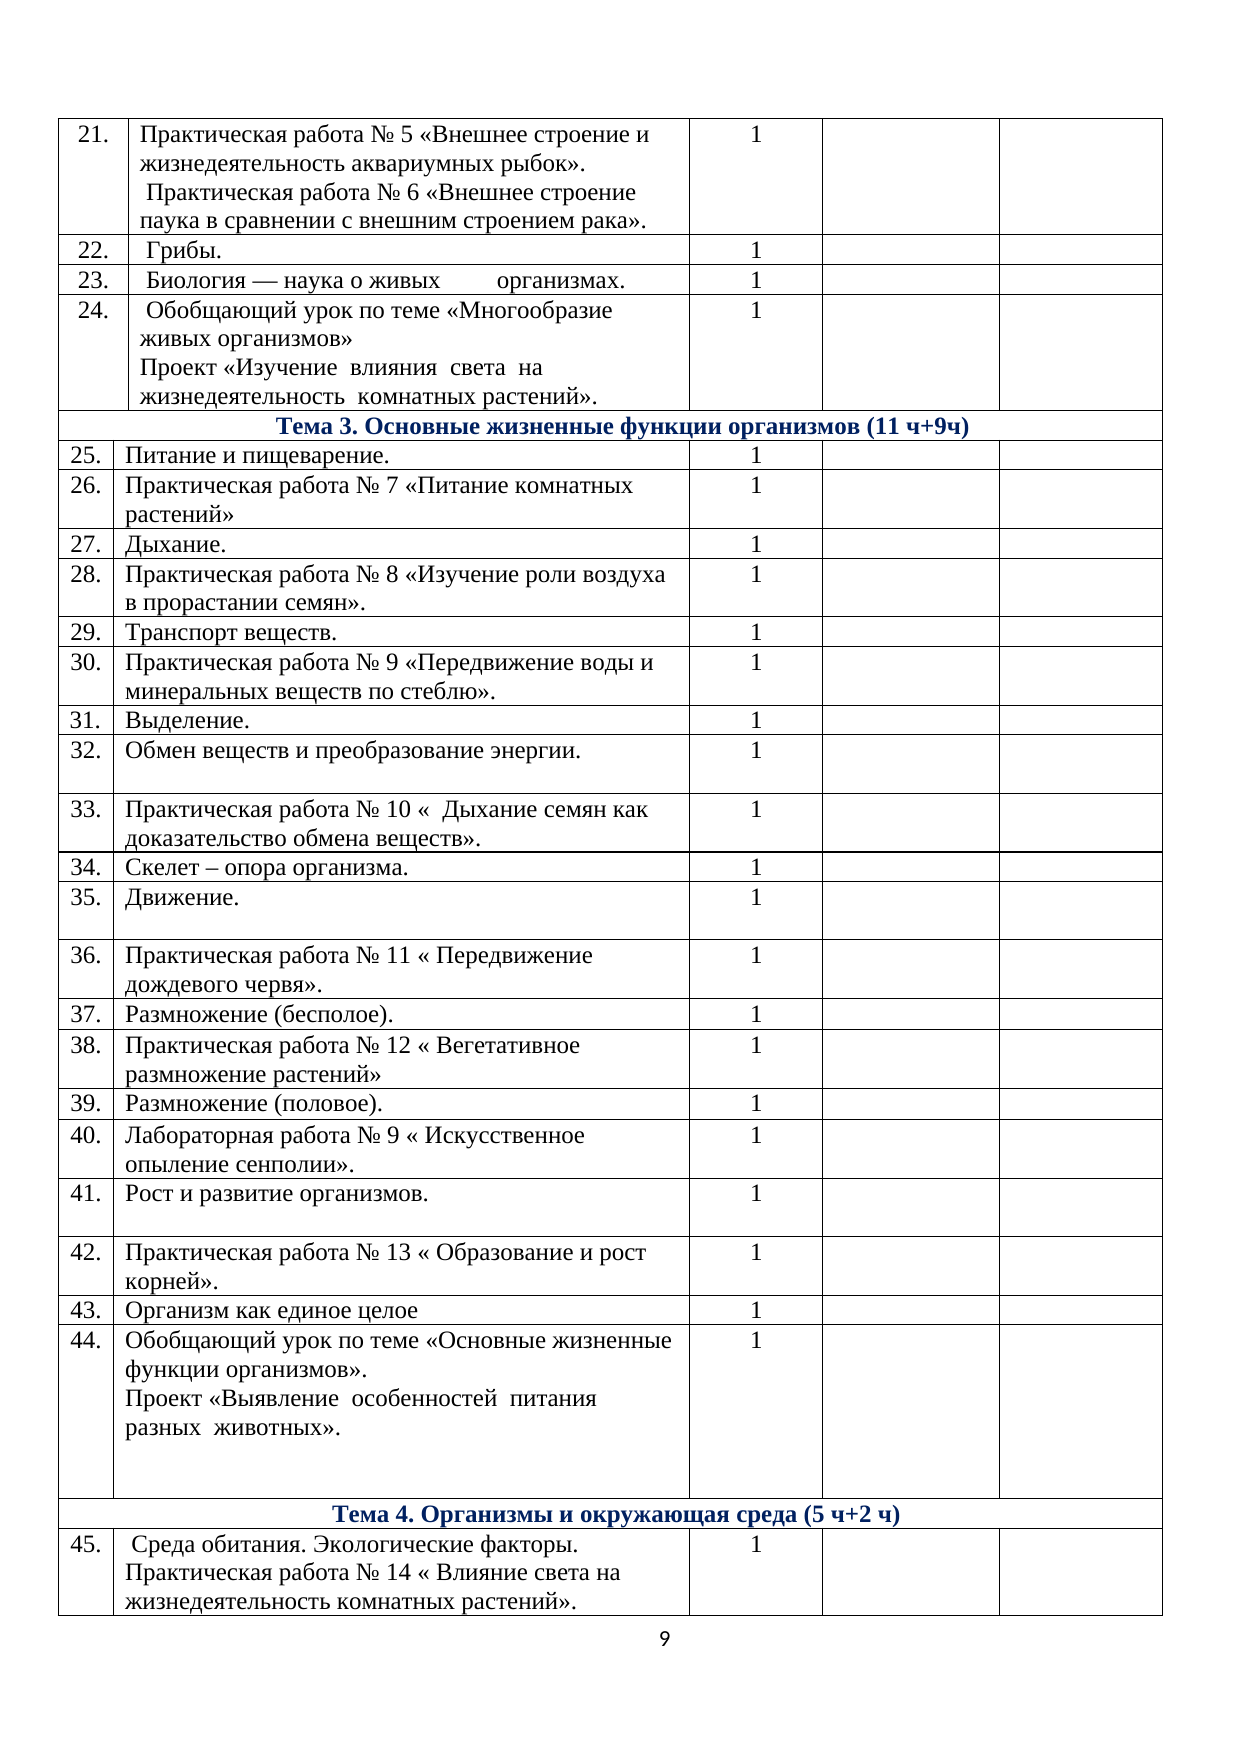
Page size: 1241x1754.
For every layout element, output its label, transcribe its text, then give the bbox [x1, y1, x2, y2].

table_cell 26. [59, 470, 113, 528]
table_cell 1 [690, 999, 822, 1029]
table_cell [1000, 735, 1162, 793]
table_cell 28. [59, 559, 113, 616]
table_cell 34. [59, 853, 113, 881]
table_cell [1000, 470, 1162, 528]
table_cell 1 [690, 470, 822, 528]
table_cell 29. [59, 617, 113, 646]
table_cell [1000, 1120, 1162, 1177]
table_cell [1000, 794, 1162, 851]
table_cell [1000, 1325, 1162, 1498]
table_cell 1 [690, 295, 822, 410]
table_cell [823, 1325, 999, 1498]
table_cell 1 [690, 1030, 822, 1087]
table_cell [823, 265, 999, 294]
table_cell [823, 647, 999, 704]
table_cell Движение. [114, 882, 689, 939]
table_cell 1 [690, 1296, 822, 1324]
table_cell [823, 706, 999, 734]
table_cell [1000, 940, 1162, 998]
table_cell [1000, 706, 1162, 734]
table_cell 21. [59, 119, 128, 234]
table_cell 1 [690, 853, 822, 881]
table_cell 40. [59, 1120, 113, 1177]
table_cell Тема 4. Организмы и окружающая среда (5 ч+2 ч) [59, 1499, 1162, 1528]
table_cell [1000, 1529, 1162, 1615]
table_cell [823, 735, 999, 793]
table_cell 1 [690, 529, 822, 558]
table_cell 32. [59, 735, 113, 793]
table_cell [1000, 1030, 1162, 1087]
table_cell 1 [690, 265, 822, 294]
table_cell 23. [59, 265, 128, 294]
table_cell [823, 441, 999, 469]
table_cell [823, 940, 999, 998]
table_cell [1000, 1237, 1162, 1294]
table_cell Практическая работа № 7 «Питание комнатных растений» [114, 470, 689, 528]
table_cell 35. [59, 882, 113, 939]
table_cell 36. [59, 940, 113, 998]
table_cell [1000, 265, 1162, 294]
table_cell [823, 1179, 999, 1236]
table_cell 1 [690, 882, 822, 939]
table_cell [1000, 1296, 1162, 1324]
table_cell [1000, 529, 1162, 558]
table_cell Практическая работа № 5 «Внешнее строение и жизнедеятельность аквариумных рыбок». Практическая работа № 6 «Внешнее строение паука в сравнении с внешним строением рака». [129, 119, 689, 234]
table_cell [1000, 1179, 1162, 1236]
table_cell [1000, 617, 1162, 646]
table_cell 25. [59, 441, 113, 469]
table_cell [1000, 235, 1162, 264]
table_cell 1 [690, 617, 822, 646]
table_cell 39. [59, 1089, 113, 1119]
table_cell [1000, 853, 1162, 881]
table_cell [823, 882, 999, 939]
table_cell 43. [59, 1296, 113, 1324]
table_cell [1000, 647, 1162, 704]
table_cell Обобщающий урок по теме «Многообразие живых организмов» Проект «Изучение влияния света на жизнедеятельность комнатных растений». [129, 295, 689, 410]
table_cell [823, 1120, 999, 1177]
table_cell Тема 3. Основные жизненные функции организмов (11 ч+9ч) [59, 411, 1162, 439]
table_cell 44. [59, 1325, 113, 1498]
table_cell 1 [690, 1089, 822, 1119]
table_cell [1000, 441, 1162, 469]
table_cell [1000, 1089, 1162, 1119]
table_cell [823, 1529, 999, 1615]
table_cell [1000, 882, 1162, 939]
table_cell 30. [59, 647, 113, 704]
table_cell 1 [690, 441, 822, 469]
table_cell 22. [59, 235, 128, 264]
table_cell 1 [690, 119, 822, 234]
table_cell [823, 1089, 999, 1119]
table_cell 1 [690, 1237, 822, 1294]
table_cell [823, 794, 999, 851]
table_cell 31. [59, 706, 113, 734]
table_cell Обмен веществ и преобразование энергии. [114, 735, 689, 793]
table_cell 33. [59, 794, 113, 851]
table_cell Биология — наука о живых организмах. [129, 265, 689, 294]
table_cell [823, 529, 999, 558]
table_cell Рост и развитие организмов. [114, 1179, 689, 1236]
table_cell Выделение. [114, 706, 689, 734]
table_cell 27. [59, 529, 113, 558]
table_cell Скелет – опора организма. [114, 853, 689, 881]
table_cell [823, 1296, 999, 1324]
table_cell Размножение (половое). [114, 1089, 689, 1119]
table_cell Лабораторная работа № 9 « Искусственное опыление сенполии». [114, 1120, 689, 1177]
table_cell Практическая работа № 13 « Образование и рост корней». [114, 1237, 689, 1294]
table_cell Транспорт веществ. [114, 617, 689, 646]
table_cell [823, 1030, 999, 1087]
table_cell [823, 559, 999, 616]
table_cell [1000, 119, 1162, 234]
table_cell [114, 1529, 689, 1615]
table_cell Дыхание. [114, 529, 689, 558]
table_cell [823, 119, 999, 234]
table_cell 41. [59, 1179, 113, 1236]
table_cell [1000, 295, 1162, 410]
table_cell Организм как единое целое [114, 1296, 689, 1324]
table_cell 1 [690, 235, 822, 264]
table_cell Питание и пищеварение. [114, 441, 689, 469]
table_cell [823, 1237, 999, 1294]
table_cell Размножение (бесполое). [114, 999, 689, 1029]
table_cell 1 [690, 735, 822, 793]
table_cell Грибы. [129, 235, 689, 264]
table_cell 1 [690, 794, 822, 851]
table_cell [1000, 559, 1162, 616]
table_cell 37. [59, 999, 113, 1029]
table_cell 1 [690, 647, 822, 704]
table_cell 24. [59, 295, 128, 410]
table_cell Обобщающий урок по теме «Основные жизненные функции организмов». Проект «Выявление особенностей питания разных животных». [114, 1325, 689, 1498]
table_cell 1 [690, 559, 822, 616]
table_cell [823, 470, 999, 528]
table_cell Практическая работа № 11 « Передвижение дождевого червя». [114, 940, 689, 998]
table_cell 1 [690, 1325, 822, 1498]
table_cell 1 [690, 1120, 822, 1177]
table_cell Практическая работа № 8 «Изучение роли воздуха в прорастании семян». [114, 559, 689, 616]
table_cell Практическая работа № 10 « Дыхание семян как доказательство обмена веществ». [114, 794, 689, 851]
table_cell [823, 853, 999, 881]
table_cell 45. [59, 1529, 113, 1615]
table_cell 38. [59, 1030, 113, 1087]
table_cell 1 [690, 1179, 822, 1236]
table_cell Практическая работа № 9 «Передвижение воды и минеральных веществ по стеблю». [114, 647, 689, 704]
table_cell [823, 295, 999, 410]
table_cell [1000, 999, 1162, 1029]
table_cell 1 [690, 940, 822, 998]
table_cell [823, 235, 999, 264]
table_cell Практическая работа № 12 « Вегетативное размножение растений» [114, 1030, 689, 1087]
table_cell 1 [690, 706, 822, 734]
table_cell [823, 999, 999, 1029]
table_cell 1 [690, 1529, 822, 1615]
table_cell 42. [59, 1237, 113, 1294]
table_cell [823, 617, 999, 646]
